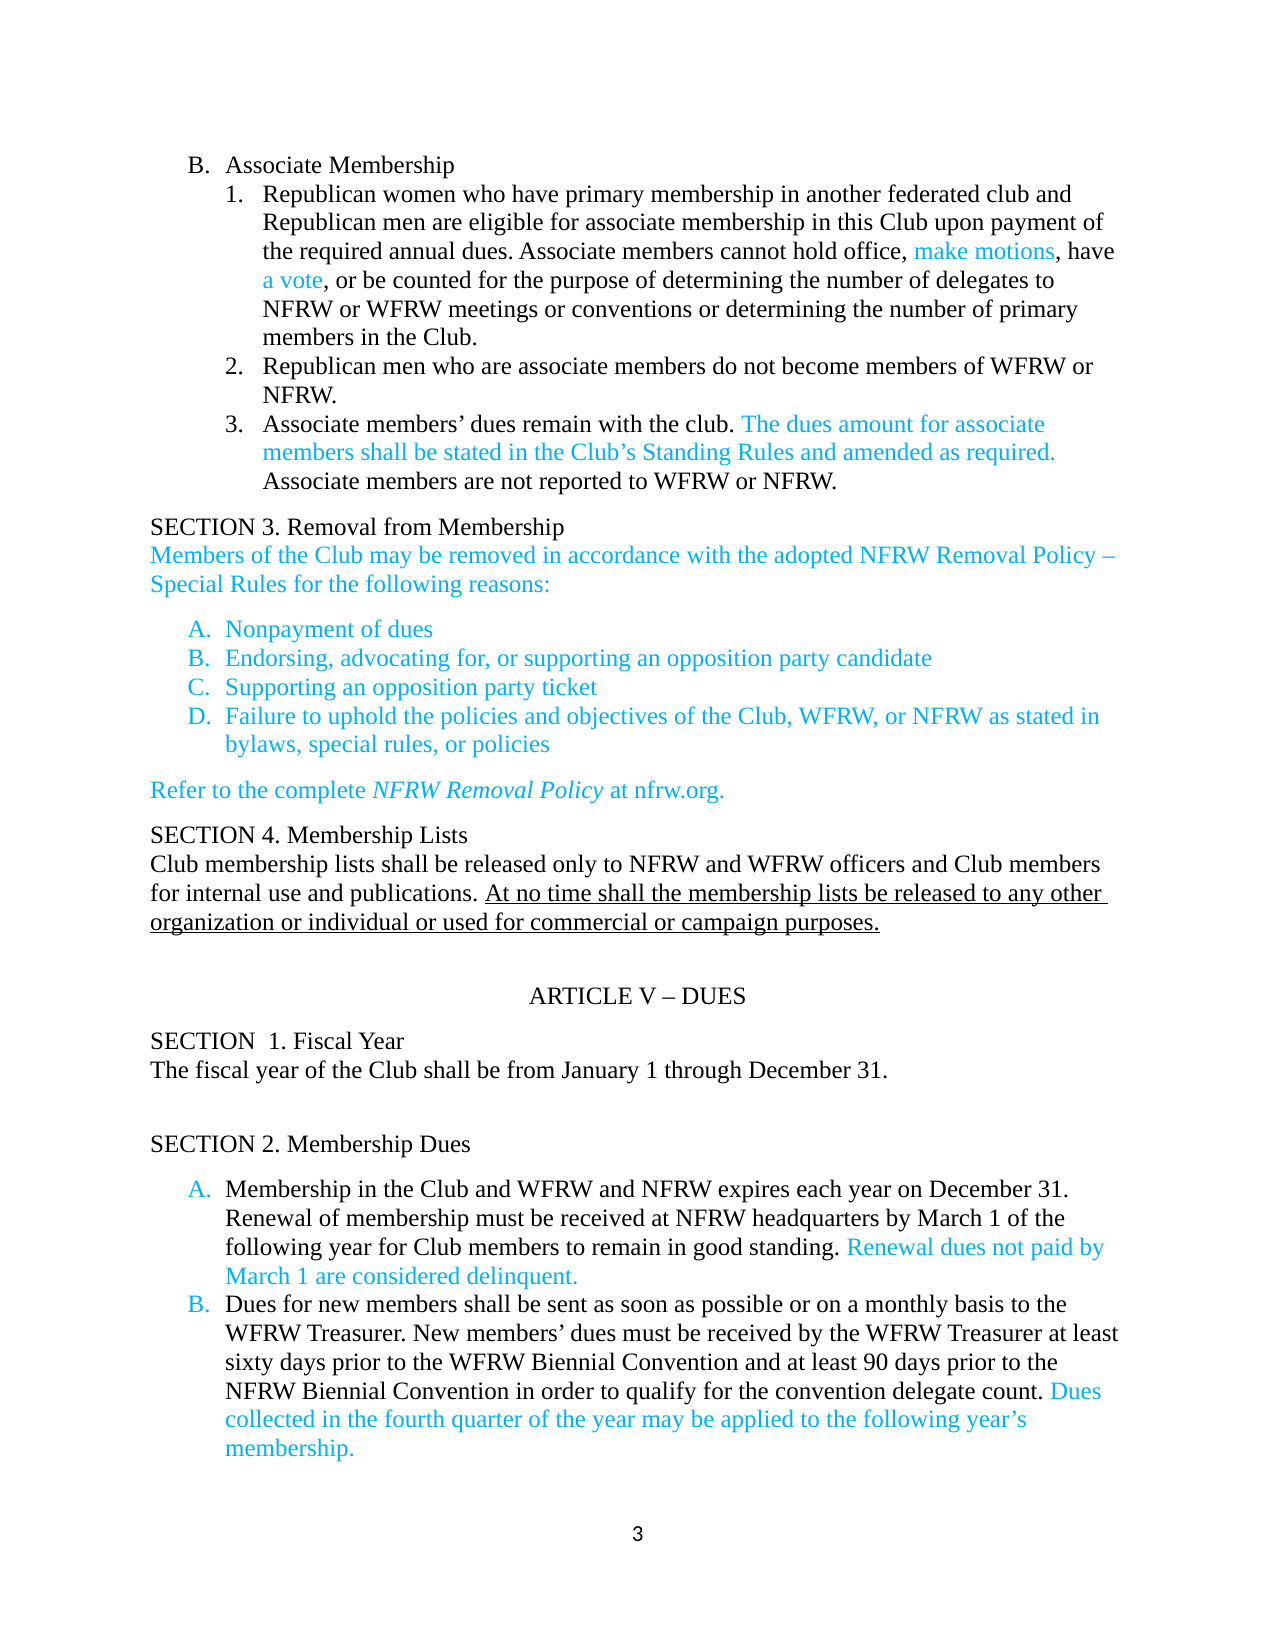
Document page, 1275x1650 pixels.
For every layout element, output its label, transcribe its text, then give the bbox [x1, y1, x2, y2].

list Endorsing, advocating for, or supporting an opposition party candidate [187, 643, 1125, 672]
text ARTICLE V – DUES [150, 981, 1125, 1009]
text SECTION 4. Membership Lists [150, 820, 1125, 849]
list Supporting an opposition party ticket [187, 672, 1125, 701]
list Associate Membership [187, 150, 1125, 179]
list Republican men who are associate members do not become members of WFRW or NFRW. [225, 351, 1125, 409]
text The fiscal year of the Club shall be from January 1 through December 31. [150, 1055, 1125, 1084]
list Republican women who have primary membership in another federated club and Republican men are eligible for associate membership in this Club upon payment of the required annual dues. Associate members cannot hold office, make motions, have a vote, or be counted for the purpose of determining the number of delegates to NFRW or WFRW meetings or conventions or determining the number of primary members in the Club. [225, 179, 1125, 351]
list Membership in the Club and WFRW and NFRW expires each year on December 31. Renewal of membership must be received at NFRW headquarters by March 1 of the following year for Club members to remain in good standing. Renewal dues not paid by March 1 are considered delinquent. [187, 1174, 1125, 1289]
text Club membership lists shall be released only to NFRW and WFRW officers and Club members for internal use and publications. At no time shall the membership lists be released to any other organization or individual or used for commercial or campaign purposes. [150, 849, 1125, 935]
list Failure to uphold the policies and objectives of the Club, WFRW, or NFRW as stated in bylaws, special rules, or policies [187, 701, 1125, 758]
list Associate members’ dues remain with the club. The dues amount for associate members shall be stated in the Club’s Standing Rules and amended as required. Associate members are not reported to WFRW or NFRW. [225, 409, 1125, 495]
text Members of the Club may be removed in accordance with the adopted NFRW Removal Policy – Special Rules for the following reasons: [150, 540, 1125, 598]
list Nonpayment of dues [187, 614, 1125, 643]
text Refer to the complete NFRW Removal Policy at nfrw.org. [150, 775, 1125, 804]
list Dues for new members shall be sent as soon as possible or on a monthly basis to the WFRW Treasurer. New members’ dues must be received by the WFRW Treasurer at least sixty days prior to the WFRW Biennial Convention and at least 90 days prior to the NFRW Biennial Convention in order to qualify for the convention delegate count. Dues collected in the fourth quarter of the year may be applied to the following year’s membership. [187, 1289, 1125, 1462]
text SECTION 2. Membership Dues [150, 1129, 1125, 1158]
text SECTION 3. Removal from Membership [150, 512, 1125, 540]
picture [871, 547, 876, 557]
text SECTION 1. Fiscal Year [150, 1026, 1125, 1055]
